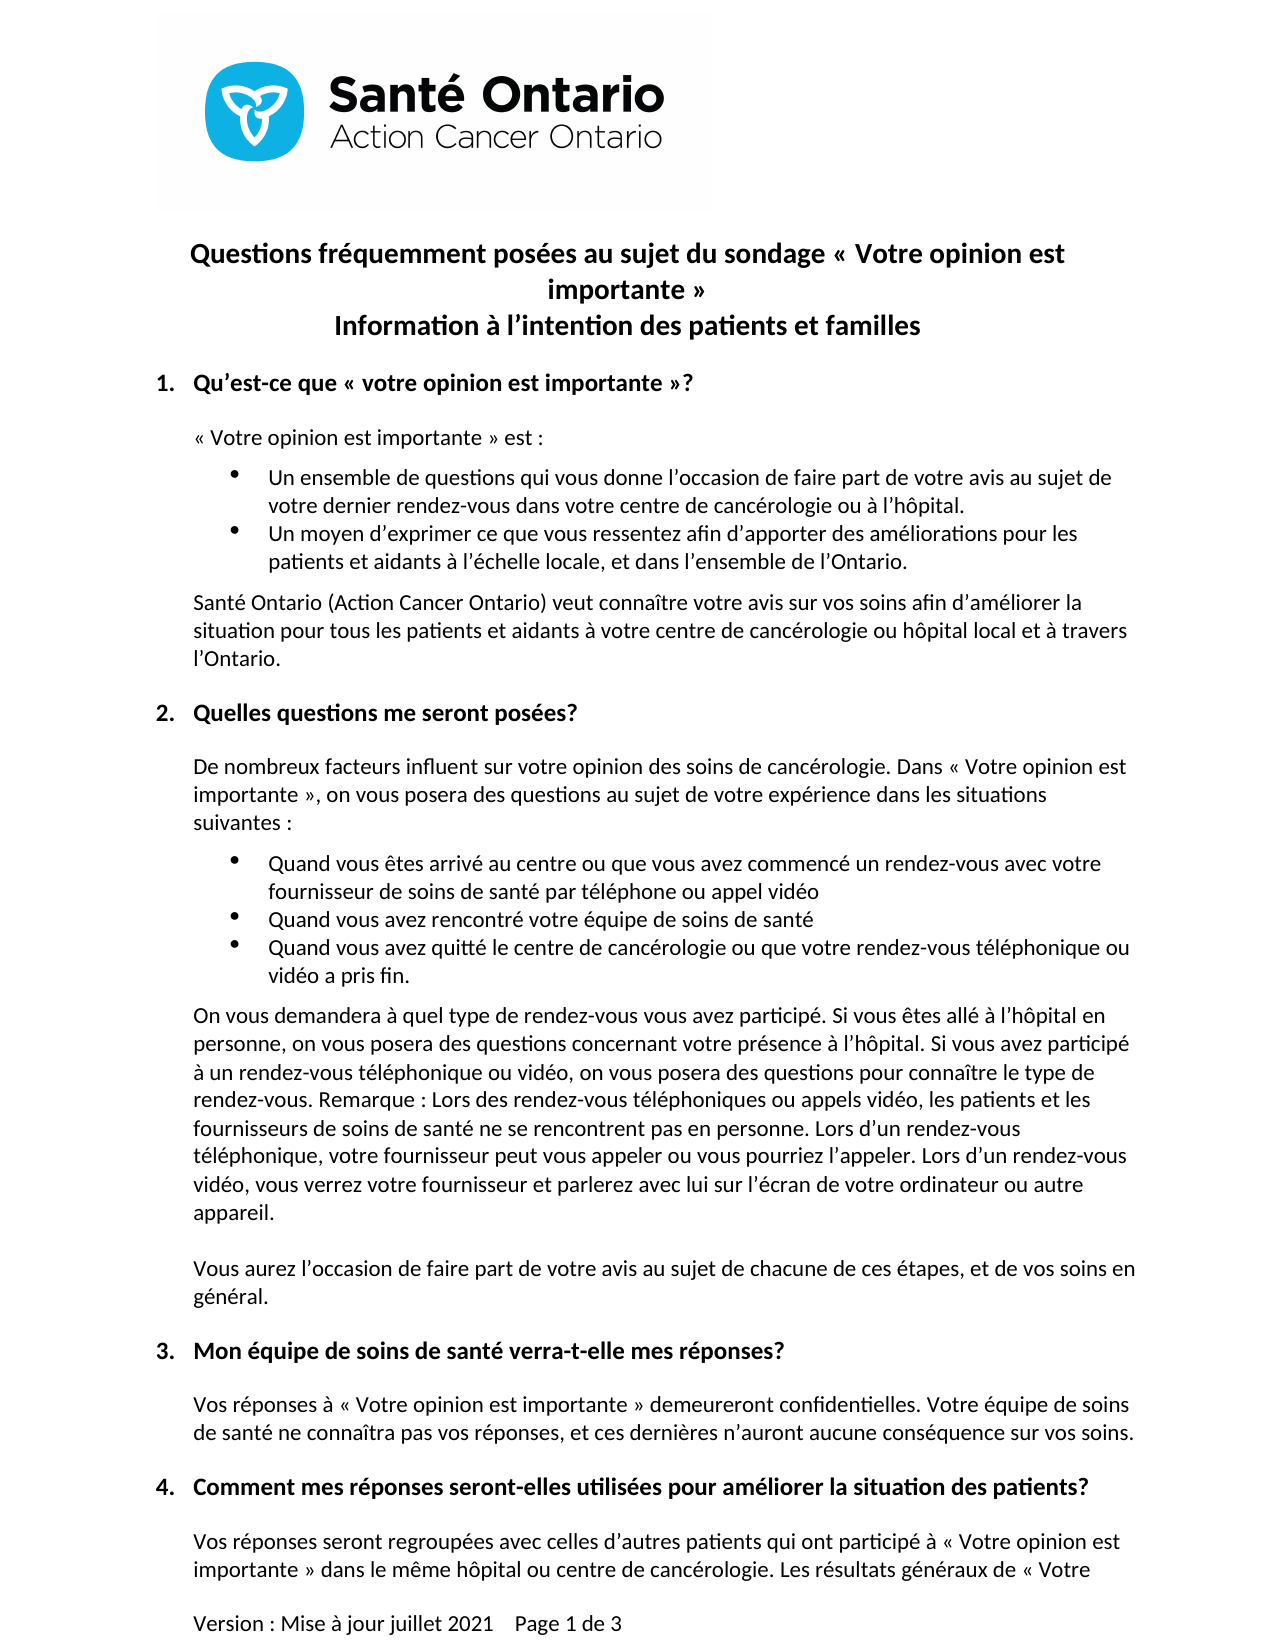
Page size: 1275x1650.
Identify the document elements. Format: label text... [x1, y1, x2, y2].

list Un ensemble de questions qui vous donne l’occasion de faire part de votre avis au sujet de votre dernier rendez-vous dans votre centre de cancérologie ou à l’hôpital. [231, 463, 1137, 519]
picture [155, 12, 713, 211]
list Un moyen d’exprimer ce que vous ressentez afin d’apporter des améliorations pour les patients et aidants à l’échelle locale, et dans l’ensemble de l’Ontario. [231, 519, 1137, 575]
text On vous demandera à quel type de rendez-vous vous avez participé. Si vous êtes allé à l’hôpital en personne, on vous posera des questions concernant votre présence à l’hôpital. Si vous avez participé à un rendez-vous téléphonique ou vidéo, on vous posera des questions pour connaître le type de rendez-vous. Remarque : Lors des rendez-vous téléphoniques ou appels vidéo, les patients et les fournisseurs de soins de santé ne se rencontrent pas en personne. Lors d’un rendez-vous téléphonique, votre fournisseur peut vous appeler ou vous pourriez l’appeler. Lors d’un rendez-vous vidéo, vous verrez votre fournisseur et parlerez avec lui sur l’écran de votre ordinateur ou autre appareil. [193, 1002, 1137, 1226]
text Vous aurez l’occasion de faire part de votre avis au sujet de chacune de ces étapes, et de vos soins en général. [193, 1254, 1137, 1310]
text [193, 1527, 1137, 1583]
list Quand vous avez quitté le centre de cancérologie ou que votre rendez-vous téléphonique ou vidéo a pris fin. [231, 933, 1137, 989]
subtitle Comment mes réponses seront-elles utilisées pour améliorer la situation des patients? [156, 1471, 1137, 1502]
subtitle Mon équipe de soins de santé verra-t-elle mes réponses? [156, 1335, 1137, 1365]
text De nombreux facteurs influent sur votre opinion des soins de cancérologie. Dans « Votre opinion est importante », on vous posera des questions au sujet de votre expérience dans les situations suivantes : [193, 752, 1137, 836]
list Quand vous êtes arrivé au centre ou que vous avez commencé un rendez-vous avec votre fournisseur de soins de santé par téléphone ou appel vidéo [231, 849, 1137, 905]
subtitle Questions fréquemment posées au sujet du sondage « Votre opinion est importante » Information à l’intention des patients et familles [118, 235, 1137, 342]
subtitle Qu’est-ce que « votre opinion est importante »? [156, 367, 1137, 398]
list Quand vous avez rencontré votre équipe de soins de santé [231, 905, 1137, 933]
text Santé Ontario (Action Cancer Ontario) veut connaître votre avis sur vos soins afin d’améliorer la situation pour tous les patients et aidants à votre centre de cancérologie ou hôpital local et à travers l’Ontario. [193, 588, 1137, 672]
text Vos réponses à « Votre opinion est importante » demeureront confidentielles. Votre équipe de soins de santé ne connaîtra pas vos réponses, et ces dernières n’auront aucune conséquence sur vos soins. [193, 1390, 1137, 1446]
text « Votre opinion est importante » est : [193, 423, 1137, 451]
subtitle Quelles questions me seront posées? [156, 697, 1137, 727]
